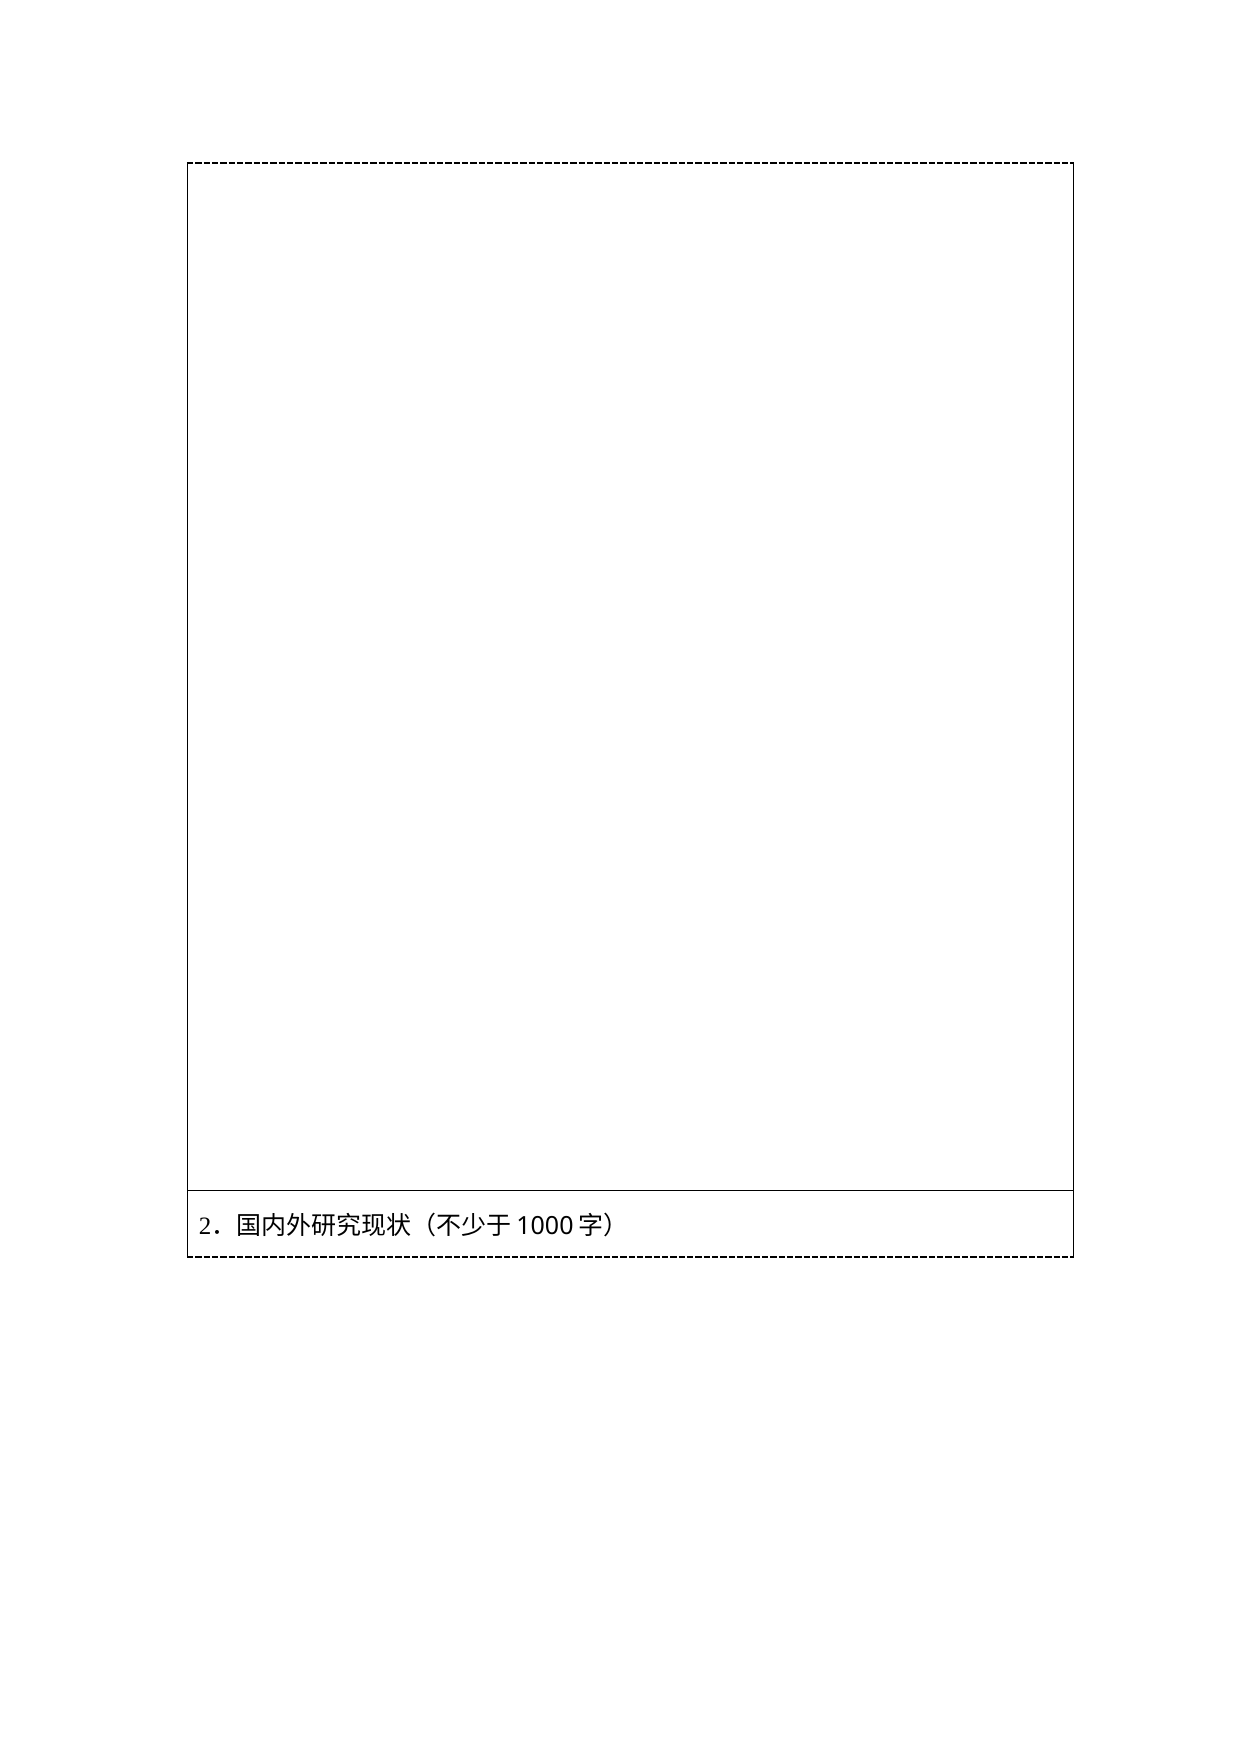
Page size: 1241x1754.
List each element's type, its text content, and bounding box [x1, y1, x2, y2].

table_cell [188, 162, 1073, 1190]
table_cell 2．国内外研究现状（不少于1000字） [188, 1191, 1073, 1256]
